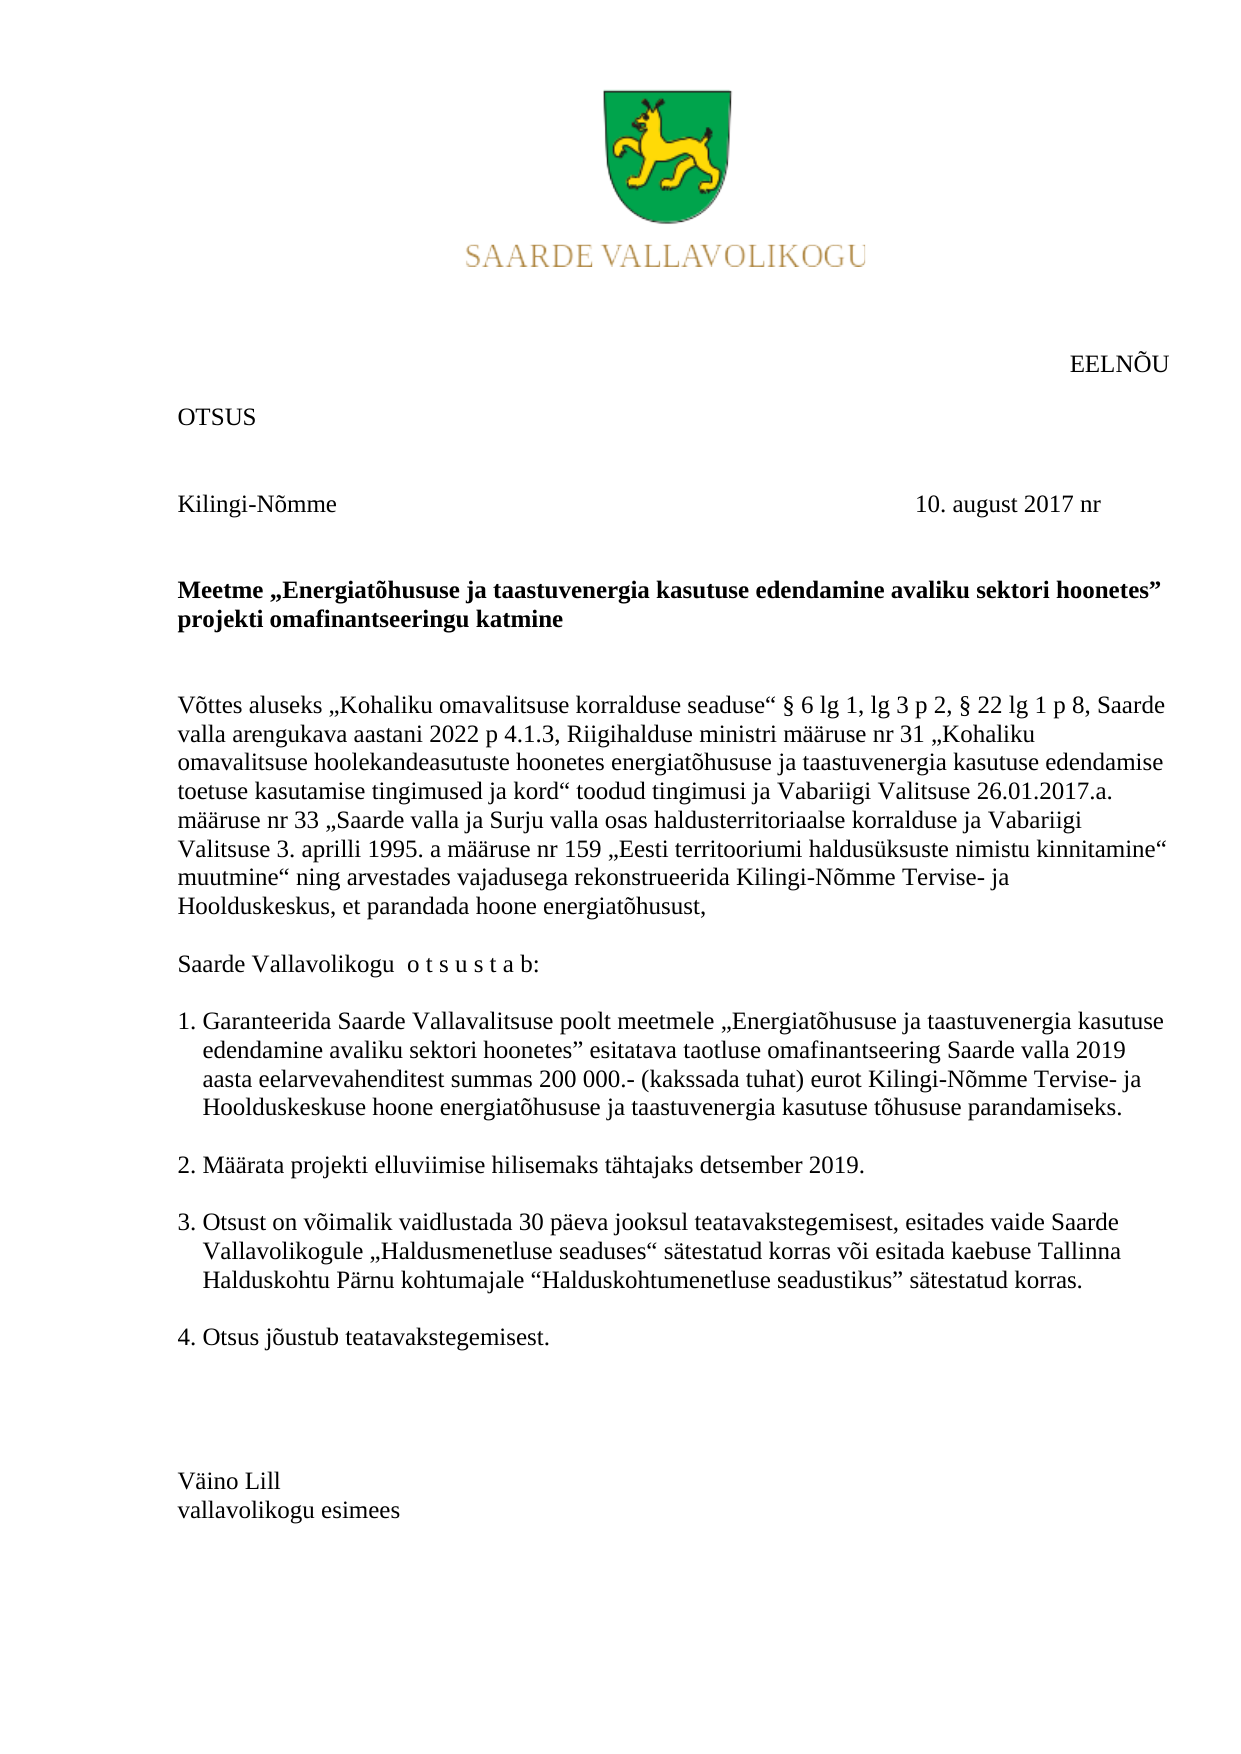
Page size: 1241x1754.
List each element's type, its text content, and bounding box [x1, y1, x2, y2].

text edendamine avaliku sektori hoonetes” esitatava taotluse omafinantseering Saarde valla 2019 [177, 1035, 1169, 1064]
text Võttes aluseks „Kohaliku omavalitsuse korralduse seaduse“ § 6 lg 1, lg 3 p 2, § 22 lg 1 p 8, Saarde valla arengukava aastani 2022 p 4.1.3, Riigihalduse ministri määruse nr 31 „Kohaliku omavalitsuse hoolekandeasutuste hoonetes energiatõhususe ja taastuvenergia kasutuse edendamise toetuse kasutamise tingimused ja kord“ toodud tingimusi ja Vabariigi Valitsuse 26.01.2017.a. määruse nr 33 „Saarde valla ja Surju valla osas haldusterritoriaalse korralduse ja Vabariigi Valitsuse 3. aprilli 1995. a määruse nr 159 „Eesti territooriumi haldusüksuste nimistu kinnitamine“ muutmine“ ning arvestades vajadusega rekonstrueerida Kilingi-Nõmme Tervise- ja Hoolduskeskus, et parandada hoone energiatõhusust, [177, 690, 1169, 920]
text aasta eelarvevahenditest summas 200 000.- (kakssada tuhat) eurot Kilingi-Nõmme Tervise- ja [177, 1064, 1169, 1092]
text 2. Määrata projekti elluviimise hilisemaks tähtajaks detsember 2019. [177, 1150, 1169, 1179]
text Meetme „Energiatõhususe ja taastuvenergia kasutuse edendamine avaliku sektori hoonetes” projekti omafinantseeringu katmine [177, 575, 1169, 632]
text 1. Garanteerida Saarde Vallavalitsuse poolt meetmele „Energiatõhususe ja taastuvenergia kasutuse [177, 1006, 1169, 1035]
text Väino Lill vallavolikogu esimees [177, 1466, 1169, 1524]
text Kilingi-Nõmme 10. august 2017 nr [177, 489, 1169, 517]
text 3. Otsust on võimalik vaidlustada 30 päeva jooksul teatavakstegemisest, esitades vaide Saarde [177, 1207, 1169, 1236]
text EELNÕU [177, 349, 1169, 377]
text Hoolduskeskuse hoone energiatõhususe ja taastuvenergia kasutuse tõhususe parandamiseks. [177, 1092, 1169, 1121]
text Vallavolikogule „Haldusmenetluse seaduses“ sätestatud korras või esitada kaebuse Tallinna [177, 1236, 1169, 1265]
text Saarde Vallavolikogu o t s u s t a b: [177, 949, 1169, 977]
text 4. Otsus jõustub teatavakstegemisest. [177, 1322, 1169, 1351]
text Halduskohtu Pärnu kohtumajale “Halduskohtumenetluse seadustikus” sätestatud korras. [177, 1265, 1169, 1294]
text OTSUS [177, 402, 1169, 431]
